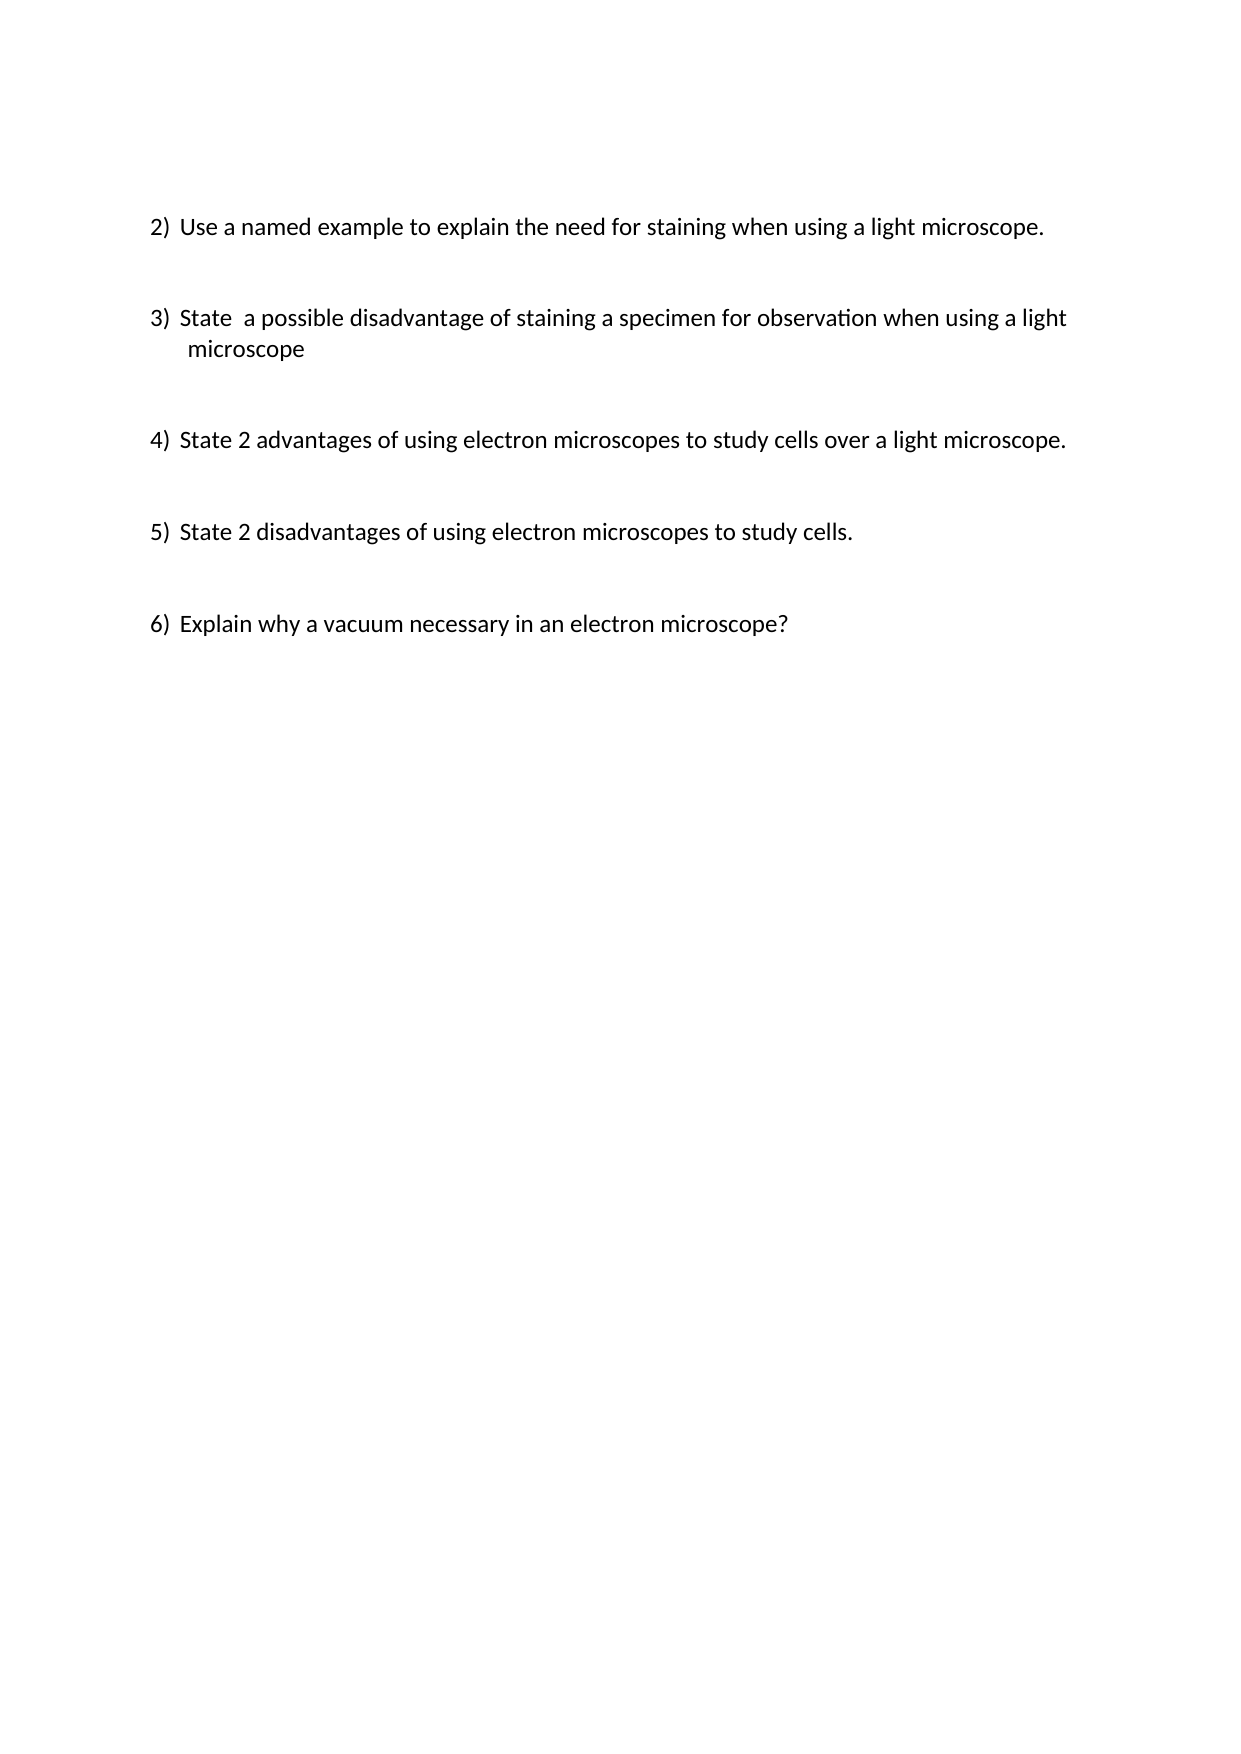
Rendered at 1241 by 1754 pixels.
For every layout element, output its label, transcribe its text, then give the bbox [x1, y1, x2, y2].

list State a possible disadvantage of staining a specimen for observation when using a light microscope [150, 303, 1090, 364]
list State 2 disadvantages of using electron microscopes to study cells. [150, 516, 1090, 547]
list State 2 advantages of using electron microscopes to study cells over a light microscope. [150, 425, 1090, 455]
list Explain why a vacuum necessary in an electron microscope? [150, 608, 1090, 638]
list Use a named example to explain the need for staining when using a light microscope. [150, 211, 1090, 242]
